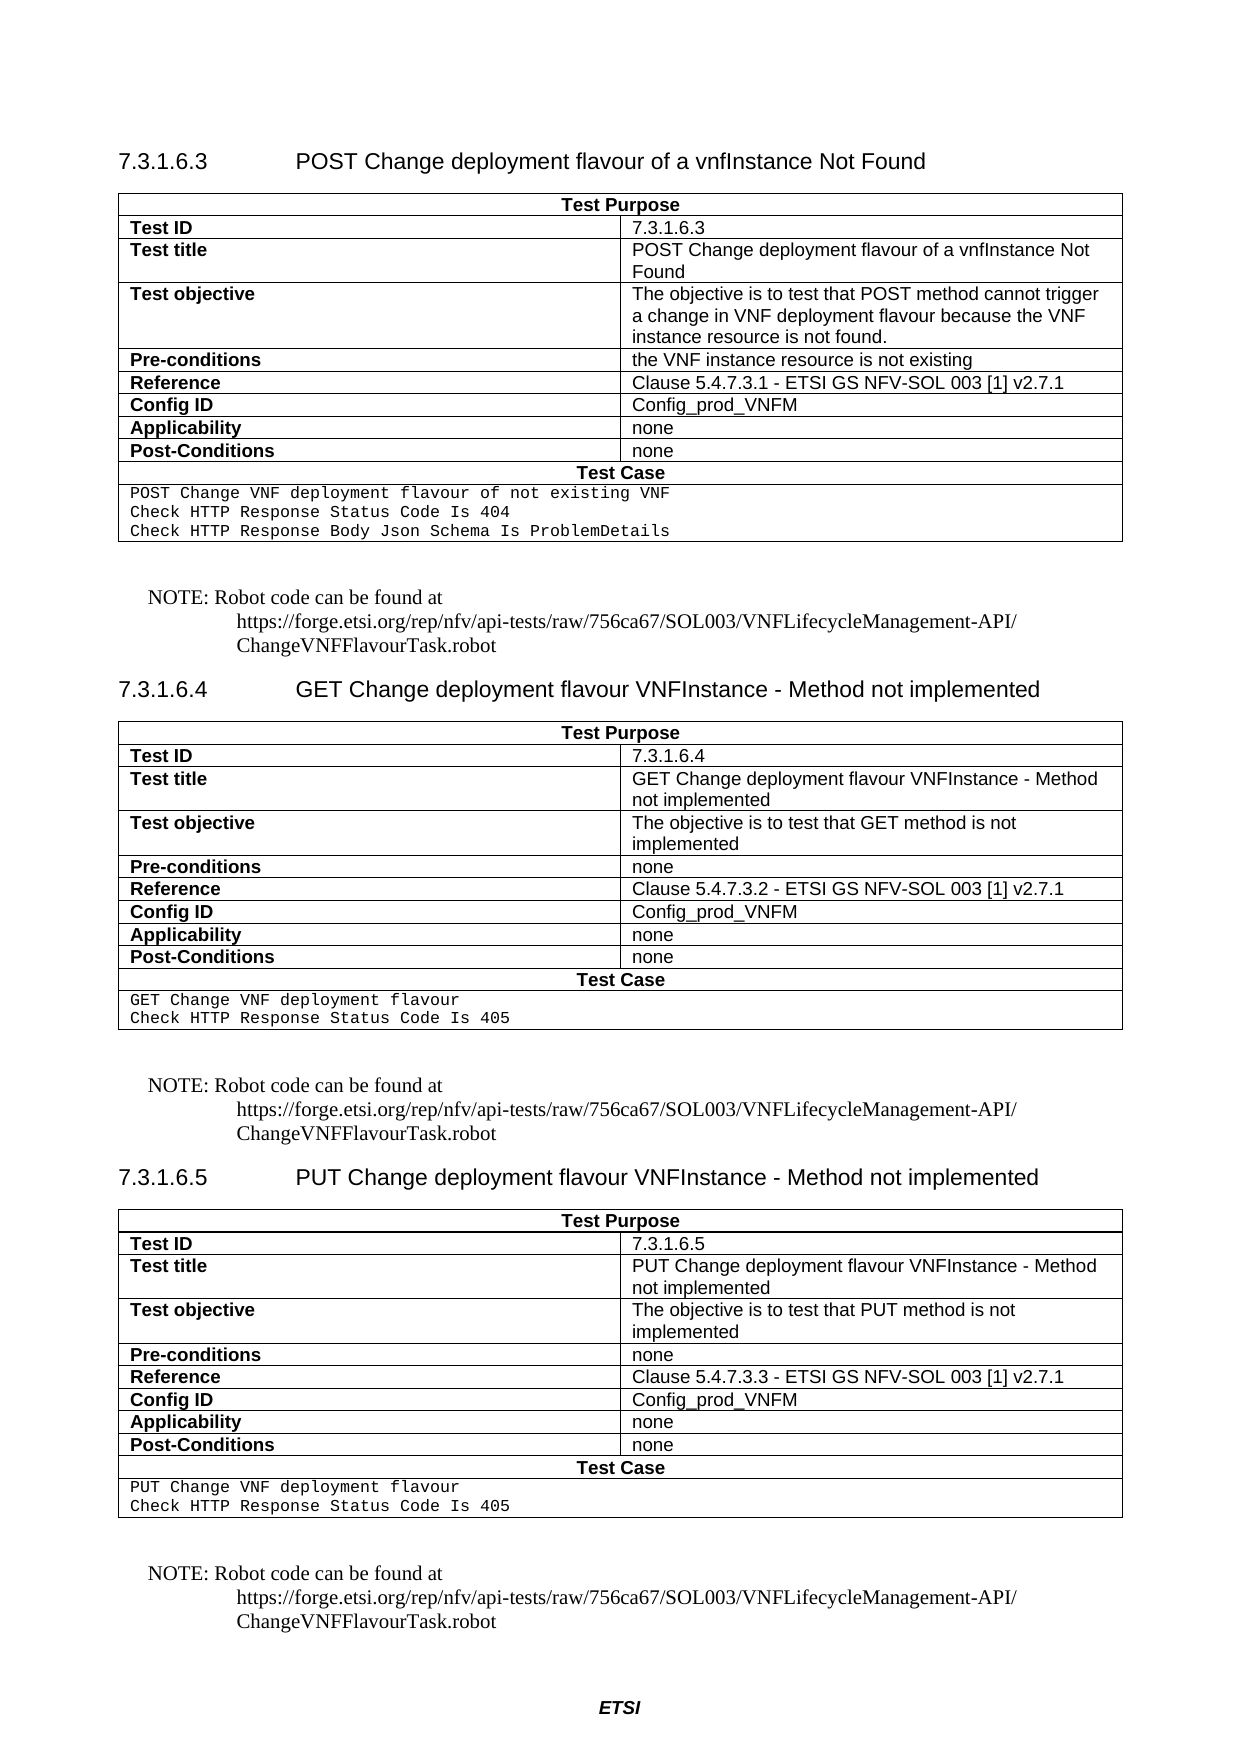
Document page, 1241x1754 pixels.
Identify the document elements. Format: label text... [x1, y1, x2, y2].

table_cell Post-Conditions [119, 439, 620, 461]
table_cell none [621, 1411, 1122, 1433]
table_cell POST Change deployment flavour of a vnfInstance Not Found [621, 239, 1122, 282]
table_cell Config_prod_VNFM [621, 394, 1122, 416]
table_cell none [621, 946, 1122, 968]
table_cell none [621, 417, 1122, 438]
table_cell Test title [119, 1255, 620, 1298]
table_cell Config ID [119, 901, 620, 922]
table_cell Clause 5.4.7.3.1 - ETSI GS NFV-SOL 003 [1] v2.7.1 [621, 372, 1122, 393]
table_cell none [621, 1344, 1122, 1365]
table_cell The objective is to test that POST method cannot trigger a change in VNF deployment flavour because the VNF instance resource is not found. [621, 283, 1122, 348]
table_cell Test objective [119, 811, 620, 854]
table_header Test Purpose [119, 722, 1122, 744]
table_cell Config ID [119, 394, 620, 416]
table_cell Test Case [119, 462, 1122, 483]
subtitle 7.3.1.6.3 POST Change deployment flavour of a vnfInstance Not Found [118, 148, 1122, 174]
table_cell Post-Conditions [119, 1434, 620, 1455]
subtitle 7.3.1.6.4 GET Change deployment flavour VNFInstance - Method not implemented [118, 676, 1122, 702]
table_cell Test objective [119, 283, 620, 348]
table_cell Pre-conditions [119, 1344, 620, 1365]
table_cell Reference [119, 1366, 620, 1388]
table_cell none [621, 439, 1122, 461]
table_cell Applicability [119, 417, 620, 438]
table_cell Applicability [119, 924, 620, 945]
table_cell Reference [119, 878, 620, 900]
table_cell Reference [119, 372, 620, 393]
table_cell none [621, 856, 1122, 877]
table_cell Pre-conditions [119, 856, 620, 877]
table_cell Test ID [119, 745, 620, 766]
table_cell GET Change VNF deployment flavour Check HTTP Response Status Code Is 405 [119, 991, 1122, 1029]
table_cell none [621, 1434, 1122, 1455]
table_cell Pre-conditions [119, 349, 620, 371]
table_cell Post-Conditions [119, 946, 620, 968]
table_cell The objective is to test that PUT method is not implemented [621, 1299, 1122, 1342]
table_cell Test objective [119, 1299, 620, 1342]
table_cell Test Case [119, 1456, 1122, 1478]
table_cell GET Change deployment flavour VNFInstance - Method not implemented [621, 767, 1122, 810]
table_cell POST Change VNF deployment flavour of not existing VNF Check HTTP Response Status Code Is 404 Check HTTP Response Body Json Schema Is ProblemDetails [119, 485, 1122, 541]
table_cell the VNF instance resource is not existing [621, 349, 1122, 371]
table_cell Clause 5.4.7.3.2 - ETSI GS NFV-SOL 003 [1] v2.7.1 [621, 878, 1122, 900]
table_cell Test ID [119, 216, 620, 238]
table_cell Applicability [119, 1411, 620, 1433]
text NOTE: Robot code can be found at https://forge.etsi.org/rep/nfv/api-tests/raw/756ca67/SOL003/VNFLifecycleManagement-API/ChangeVNFFlavourTask.robot [148, 585, 1122, 657]
table_cell PUT Change deployment flavour VNFInstance - Method not implemented [621, 1255, 1122, 1298]
table_cell Clause 5.4.7.3.3 - ETSI GS NFV-SOL 003 [1] v2.7.1 [621, 1366, 1122, 1388]
table_cell none [621, 924, 1122, 945]
subtitle 7.3.1.6.5 PUT Change deployment flavour VNFInstance - Method not implemented [118, 1164, 1122, 1190]
table_cell Config ID [119, 1389, 620, 1410]
table_cell 7.3.1.6.3 [621, 216, 1122, 238]
table_header Test Purpose [119, 1210, 1122, 1231]
text NOTE: Robot code can be found at https://forge.etsi.org/rep/nfv/api-tests/raw/756ca67/SOL003/VNFLifecycleManagement-API/ChangeVNFFlavourTask.robot [148, 1561, 1122, 1633]
table_header Test Purpose [119, 194, 1122, 215]
table_cell 7.3.1.6.4 [621, 745, 1122, 766]
table_cell PUT Change VNF deployment flavour Check HTTP Response Status Code Is 405 [119, 1479, 1122, 1517]
table_cell Test title [119, 767, 620, 810]
table_cell Test Case [119, 969, 1122, 990]
table_cell Test title [119, 239, 620, 282]
table_cell The objective is to test that GET method is not implemented [621, 811, 1122, 854]
table_cell Test ID [119, 1233, 620, 1254]
table_cell 7.3.1.6.5 [621, 1233, 1122, 1254]
text NOTE: Robot code can be found at https://forge.etsi.org/rep/nfv/api-tests/raw/756ca67/SOL003/VNFLifecycleManagement-API/ChangeVNFFlavourTask.robot [148, 1073, 1122, 1145]
table_cell Config_prod_VNFM [621, 901, 1122, 922]
table_cell Config_prod_VNFM [621, 1389, 1122, 1410]
